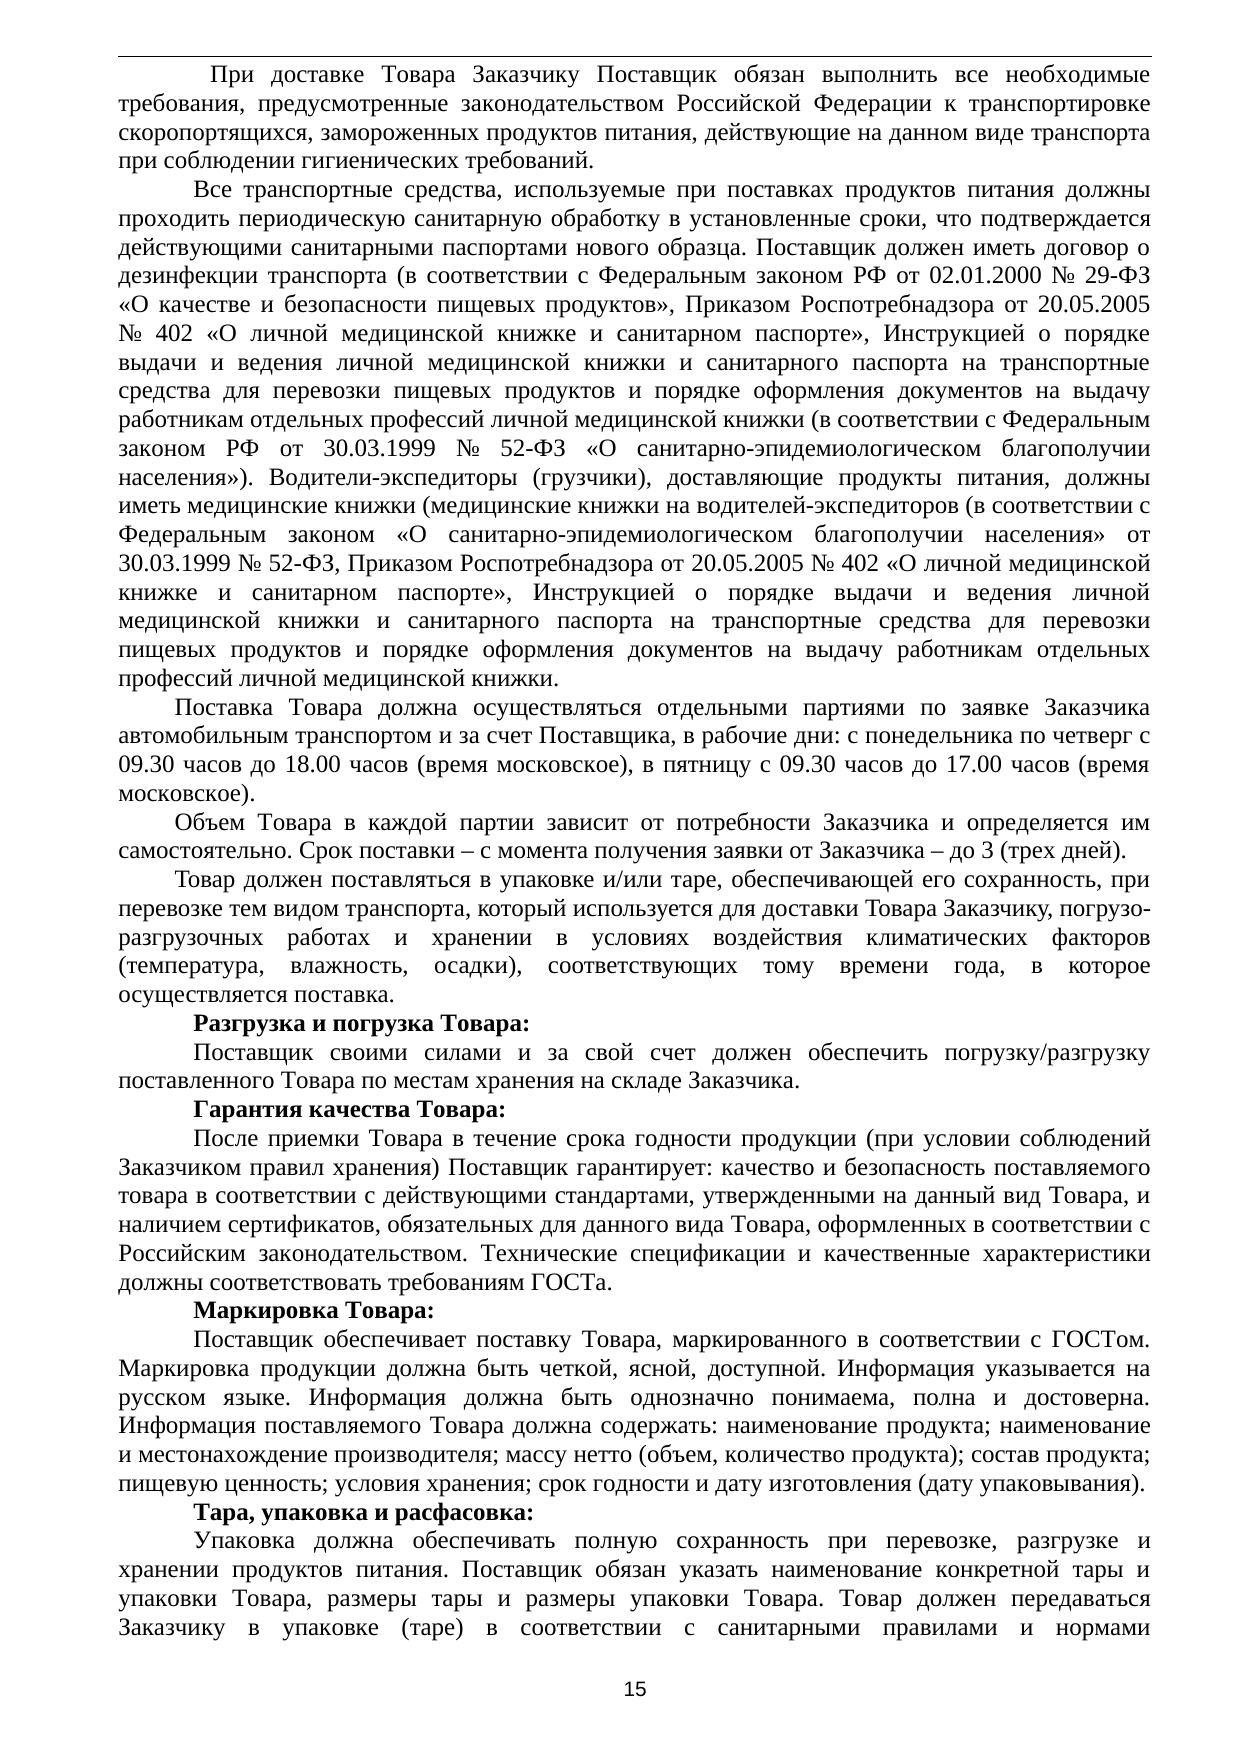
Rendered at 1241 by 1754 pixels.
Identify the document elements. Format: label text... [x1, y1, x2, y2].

text После приемки Товара в течение срока годности продукции (при условии соблюдений Заказчиком правил хранения) Поставщик гарантирует: качество и безопасность поставляемого товара в соответствии с действующими стандартами, утвержденными на данный вид Товара, и наличием сертификатов, обязательных для данного вида Товара, оформленных в соответствии с Российским законодательством. Технические спецификации и качественные характеристики должны соответствовать требованиям ГОСТа. [118, 1123, 1152, 1295]
text Тара, упаковка и расфасовка: [118, 1497, 1152, 1525]
text Все транспортные средства, используемые при поставках продуктов питания должны проходить периодическую санитарную обработку в установленные сроки, что подтверждается действующими санитарными паспортами нового образца. Поставщик должен иметь договор о дезинфекции транспорта (в соответствии с Федеральным законом РФ от 02.01.2000 № 29-ФЗ «О качестве и безопасности пищевых продуктов», Приказом Роспотребнадзора от 20.05.2005 № 402 «О личной медицинской книжке и санитарном паспорте», Инструкцией о порядке выдачи и ведения личной медицинской книжки и санитарного паспорта на транспортные средства для перевозки пищевых продуктов и порядке оформления документов на выдачу работникам отдельных профессий личной медицинской книжки (в соответствии с Федеральным законом РФ от 30.03.1999 № 52-ФЗ «О санитарно-эпидемиологическом благополучии населения»). Водители-экспедиторы (грузчики), доставляющие продукты питания, должны иметь медицинские книжки (медицинские книжки на водителей-экспедиторов (в соответствии с Федеральным законом «О санитарно-эпидемиологическом благополучии населения» от 30.03.1999 № 52-ФЗ, Приказом Роспотребнадзора от 20.05.2005 № 402 «О личной медицинской книжке и санитарном паспорте», Инструкцией о порядке выдачи и ведения личной медицинской книжки и санитарного паспорта на транспортные средства для перевозки пищевых продуктов и порядке оформления документов на выдачу работникам отдельных профессий личной медицинской книжки. [118, 174, 1152, 692]
text Поставщик обеспечивает поставку Товара, маркированного в соответствии с ГОСТом. Маркировка продукции должна быть четкой, ясной, доступной. Информация указывается на русском языке. Информация должна быть однозначно понимаема, полна и достоверна. Информация поставляемого Товара должна содержать: наименование продукта; наименование и местонахождение производителя; массу нетто (объем, количество продукта); состав продукта; пищевую ценность; условия хранения; срок годности и дату изготовления (дату упаковывания). [118, 1324, 1152, 1497]
text Разгрузка и погрузка Товара: [118, 1008, 1152, 1037]
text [118, 1525, 1152, 1640]
text Поставщик своими силами и за свой счет должен обеспечить погрузку/разгрузку поставленного Товара по местам хранения на складе Заказчика. [118, 1037, 1152, 1094]
text Гарантия качества Товара: [118, 1094, 1152, 1123]
text Объем Товара в каждой партии зависит от потребности Заказчика и определяется им самостоятельно. Срок поставки – с момента получения заявки от Заказчика – до 3 (трех дней). [118, 807, 1152, 864]
text При доставке Товара Заказчику Поставщик обязан выполнить все необходимые требования, предусмотренные законодательством Российской Федерации к транспортировке скоропортящихся, замороженных продуктов питания, действующие на данном виде транспорта при соблюдении гигиенических требований. [118, 59, 1152, 174]
text Маркировка Товара: [118, 1295, 1152, 1324]
text Товар должен поставляться в упаковке и/или таре, обеспечивающей его сохранность, при перевозке тем видом транспорта, который используется для доставки Товара Заказчику, погрузо-разгрузочных работах и хранении в условиях воздействия климатических факторов (температура, влажность, осадки), соответствующих тому времени года, в которое осуществляется поставка. [118, 864, 1152, 1008]
text Поставка Товара должна осуществляться отдельными партиями по заявке Заказчика автомобильным транспортом и за счет Поставщика, в рабочие дни: с понедельника по четверг с 09.30 часов до 18.00 часов (время московское), в пятницу с 09.30 часов до 17.00 часов (время московское). [118, 692, 1152, 807]
